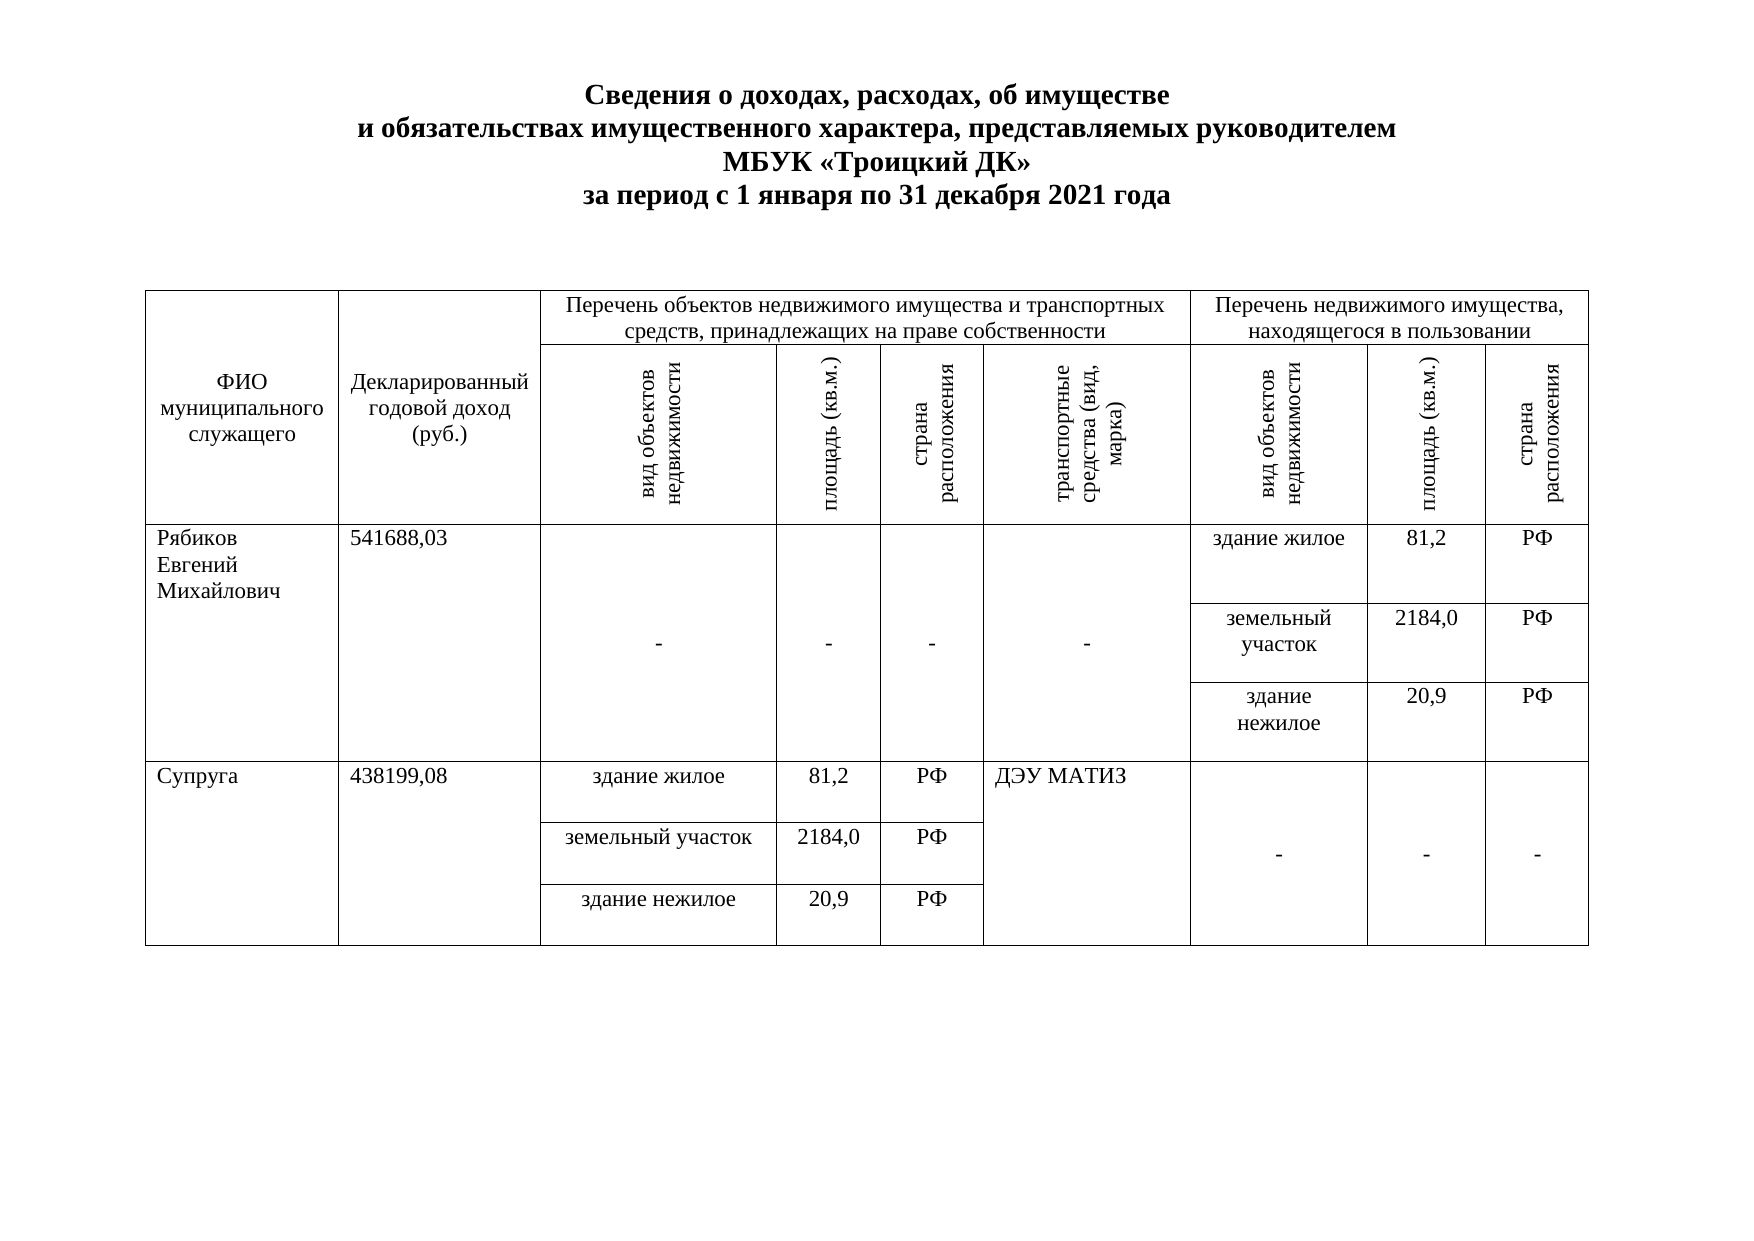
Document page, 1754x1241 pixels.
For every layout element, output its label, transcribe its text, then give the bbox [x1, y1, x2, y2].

table_cell 541688,03 [339, 525, 540, 761]
text и обязательствах имущественного характера, представляемых руководителем [77, 110, 1677, 144]
table_cell 20,9 [777, 885, 880, 945]
table_cell земельный участок [541, 823, 776, 884]
table_cell РФ [881, 823, 983, 884]
table_cell - [1486, 762, 1588, 945]
table_cell РФ [1486, 525, 1588, 602]
table_cell Супруга [146, 762, 338, 945]
table_cell площадь (кв.м.) [1368, 345, 1485, 523]
table_cell земельный участок [1191, 604, 1367, 682]
table_cell 438199,08 [339, 762, 540, 945]
table_cell вид объектов недвижимости [1191, 345, 1367, 523]
text Сведения о доходах, расходах, об имуществе [77, 77, 1677, 110]
table_cell страна расположения [881, 345, 983, 523]
table_cell здание нежилое [1191, 683, 1367, 761]
table_cell - [881, 525, 983, 761]
table_cell РФ [1486, 604, 1588, 682]
table_cell - [984, 525, 1190, 761]
table_cell 2184,0 [1368, 604, 1485, 682]
table_cell - [777, 525, 880, 761]
table_cell 20,9 [1368, 683, 1485, 761]
table_cell Рябиков Евгений Михайлович [146, 525, 338, 761]
table_cell 2184,0 [777, 823, 880, 884]
table_cell площадь (кв.м.) [777, 345, 880, 523]
table_cell страна расположения [1486, 345, 1588, 523]
table_cell - [1368, 762, 1485, 945]
table_cell 81,2 [1368, 525, 1485, 602]
table_header Перечень объектов недвижимого имущества и транспортных средств, принадлежащих на праве собственности [541, 291, 1190, 344]
table_header ФИО муниципального служащего [146, 291, 338, 523]
table_cell - [541, 525, 776, 761]
table_cell транспортные средства (вид, марка) [984, 345, 1190, 523]
table_cell РФ [881, 762, 983, 822]
table_cell здание жилое [541, 762, 776, 822]
table_cell РФ [881, 885, 983, 945]
table_cell ДЭУ МАТИЗ [984, 762, 1190, 945]
table_cell РФ [1486, 683, 1588, 761]
table_cell здание жилое [1191, 525, 1367, 602]
text МБУК «Троицкий ДК» [77, 144, 1677, 177]
table_header Перечень недвижимого имущества, находящегося в пользовании [1191, 291, 1588, 344]
table_header Декларированный годовой доход (руб.) [339, 291, 540, 523]
table_cell 81,2 [777, 762, 880, 822]
table_cell вид объектов недвижимости [541, 345, 776, 523]
table_cell - [1191, 762, 1367, 945]
table_cell здание нежилое [541, 885, 776, 945]
text за период с 1 января по 31 декабря 2021 года [77, 177, 1677, 211]
